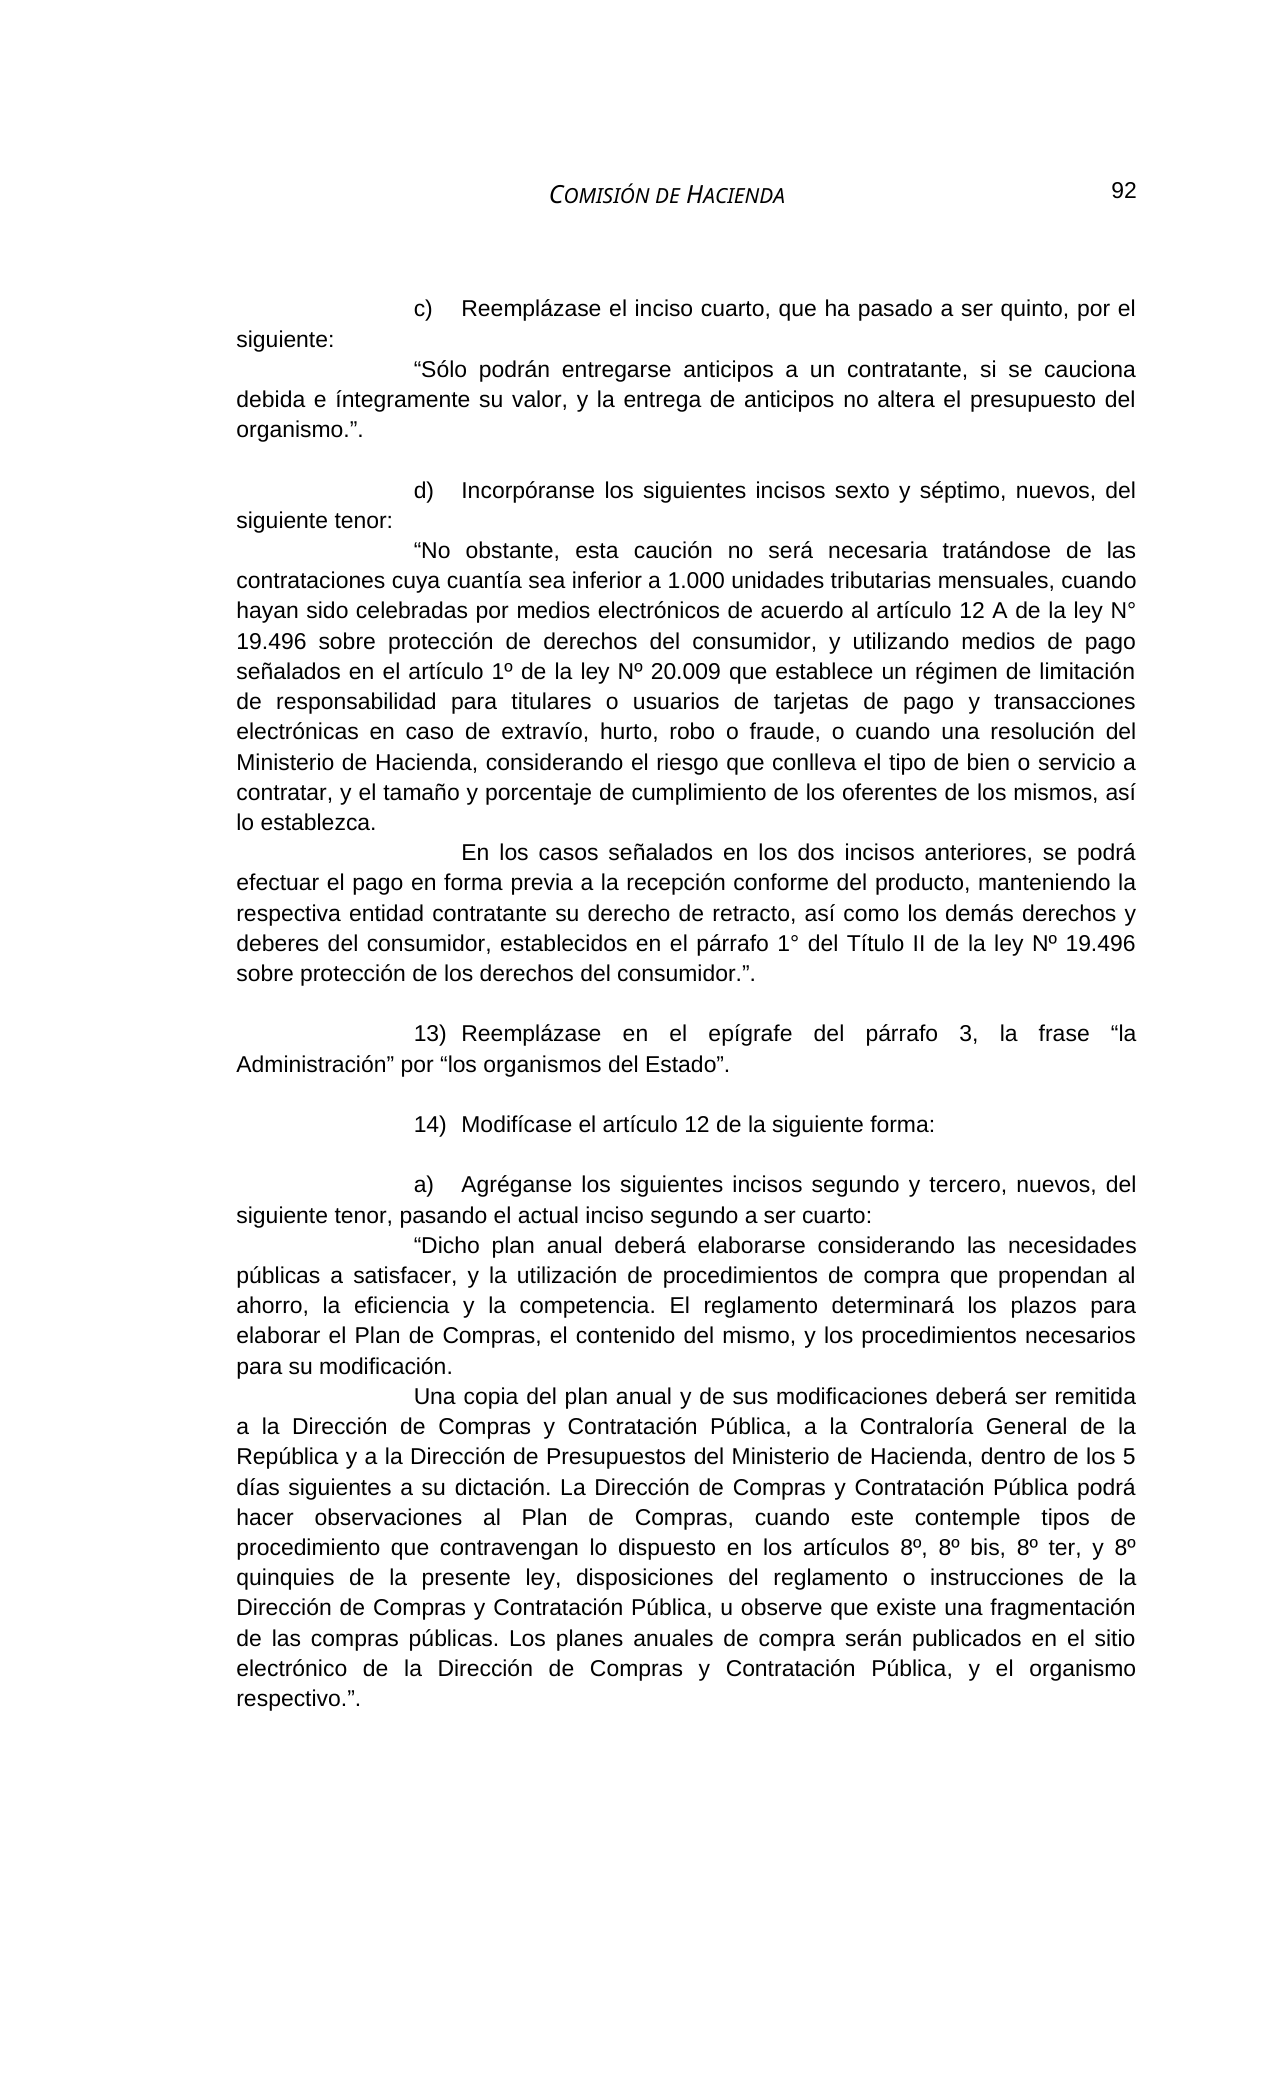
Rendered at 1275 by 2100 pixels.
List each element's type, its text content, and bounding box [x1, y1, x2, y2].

text a) Agréganse los siguientes incisos segundo y tercero, nuevos, del siguiente tenor, pasando el actual inciso segundo a ser cuarto: [236, 1171, 1137, 1228]
text En los casos señalados en los dos incisos anteriores, se podrá efectuar el pago en forma previa a la recepción conforme del producto, manteniendo la respectiva entidad contratante su derecho de retracto, así como los demás derechos y deberes del consumidor, establecidos en el párrafo 1° del Título II de la ley Nº 19.496 sobre protección de los derechos del consumidor.”. [236, 839, 1137, 986]
text “Sólo podrán entregarse anticipos a un contratante, si se cauciona debida e íntegramente su valor, y la entrega de anticipos no altera el presupuesto del organismo.”. [236, 356, 1137, 442]
text “Dicho plan anual deberá elaborarse considerando las necesidades públicas a satisfacer, y la utilización de procedimientos de compra que propendan al ahorro, la eficiencia y la competencia. El reglamento determinará los plazos para elaborar el Plan de Compras, el contenido del mismo, y los procedimientos necesarios para su modificación. [236, 1232, 1137, 1379]
text c) Reemplázase el inciso cuarto, que ha pasado a ser quinto, por el siguiente: [236, 295, 1137, 352]
text “No obstante, esta caución no será necesaria tratándose de las contrataciones cuya cuantía sea inferior a 1.000 unidades tributarias mensuales, cuando hayan sido celebradas por medios electrónicos de acuerdo al artículo 12 A de la ley N° 19.496 sobre protección de derechos del consumidor, y utilizando medios de pago señalados en el artículo 1º de la ley Nº 20.009 que establece un régimen de limitación de responsabilidad para titulares o usuarios de tarjetas de pago y transacciones electrónicas en caso de extravío, hurto, robo o fraude, o cuando una resolución del Ministerio de Hacienda, considerando el riesgo que conlleva el tipo de bien o servicio a contratar, y el tamaño y porcentaje de cumplimiento de los oferentes de los mismos, así lo establezca. [236, 537, 1137, 835]
text 13) Reemplázase en el epígrafe del párrafo 3, la frase “la Administración” por “los organismos del Estado”. [236, 1020, 1137, 1077]
text Una copia del plan anual y de sus modificaciones deberá ser remitida a la Dirección de Compras y Contratación Pública, a la Contraloría General de la República y a la Dirección de Presupuestos del Ministerio de Hacienda, dentro de los 5 días siguientes a su dictación. La Dirección de Compras y Contratación Pública podrá hacer observaciones al Plan de Compras, cuando este contemple tipos de procedimiento que contravengan lo dispuesto en los artículos 8º, 8º bis, 8º ter, y 8º quinquies de la presente ley, disposiciones del reglamento o instrucciones de la Dirección de Compras y Contratación Pública, u observe que existe una fragmentación de las compras públicas. Los planes anuales de compra serán publicados en el sitio electrónico de la Dirección de Compras y Contratación Pública, y el organismo respectivo.”. [236, 1383, 1137, 1711]
text 14) Modifícase el artículo 12 de la siguiente forma: [236, 1111, 1137, 1137]
text d) Incorpóranse los siguientes incisos sexto y séptimo, nuevos, del siguiente tenor: [236, 477, 1137, 533]
